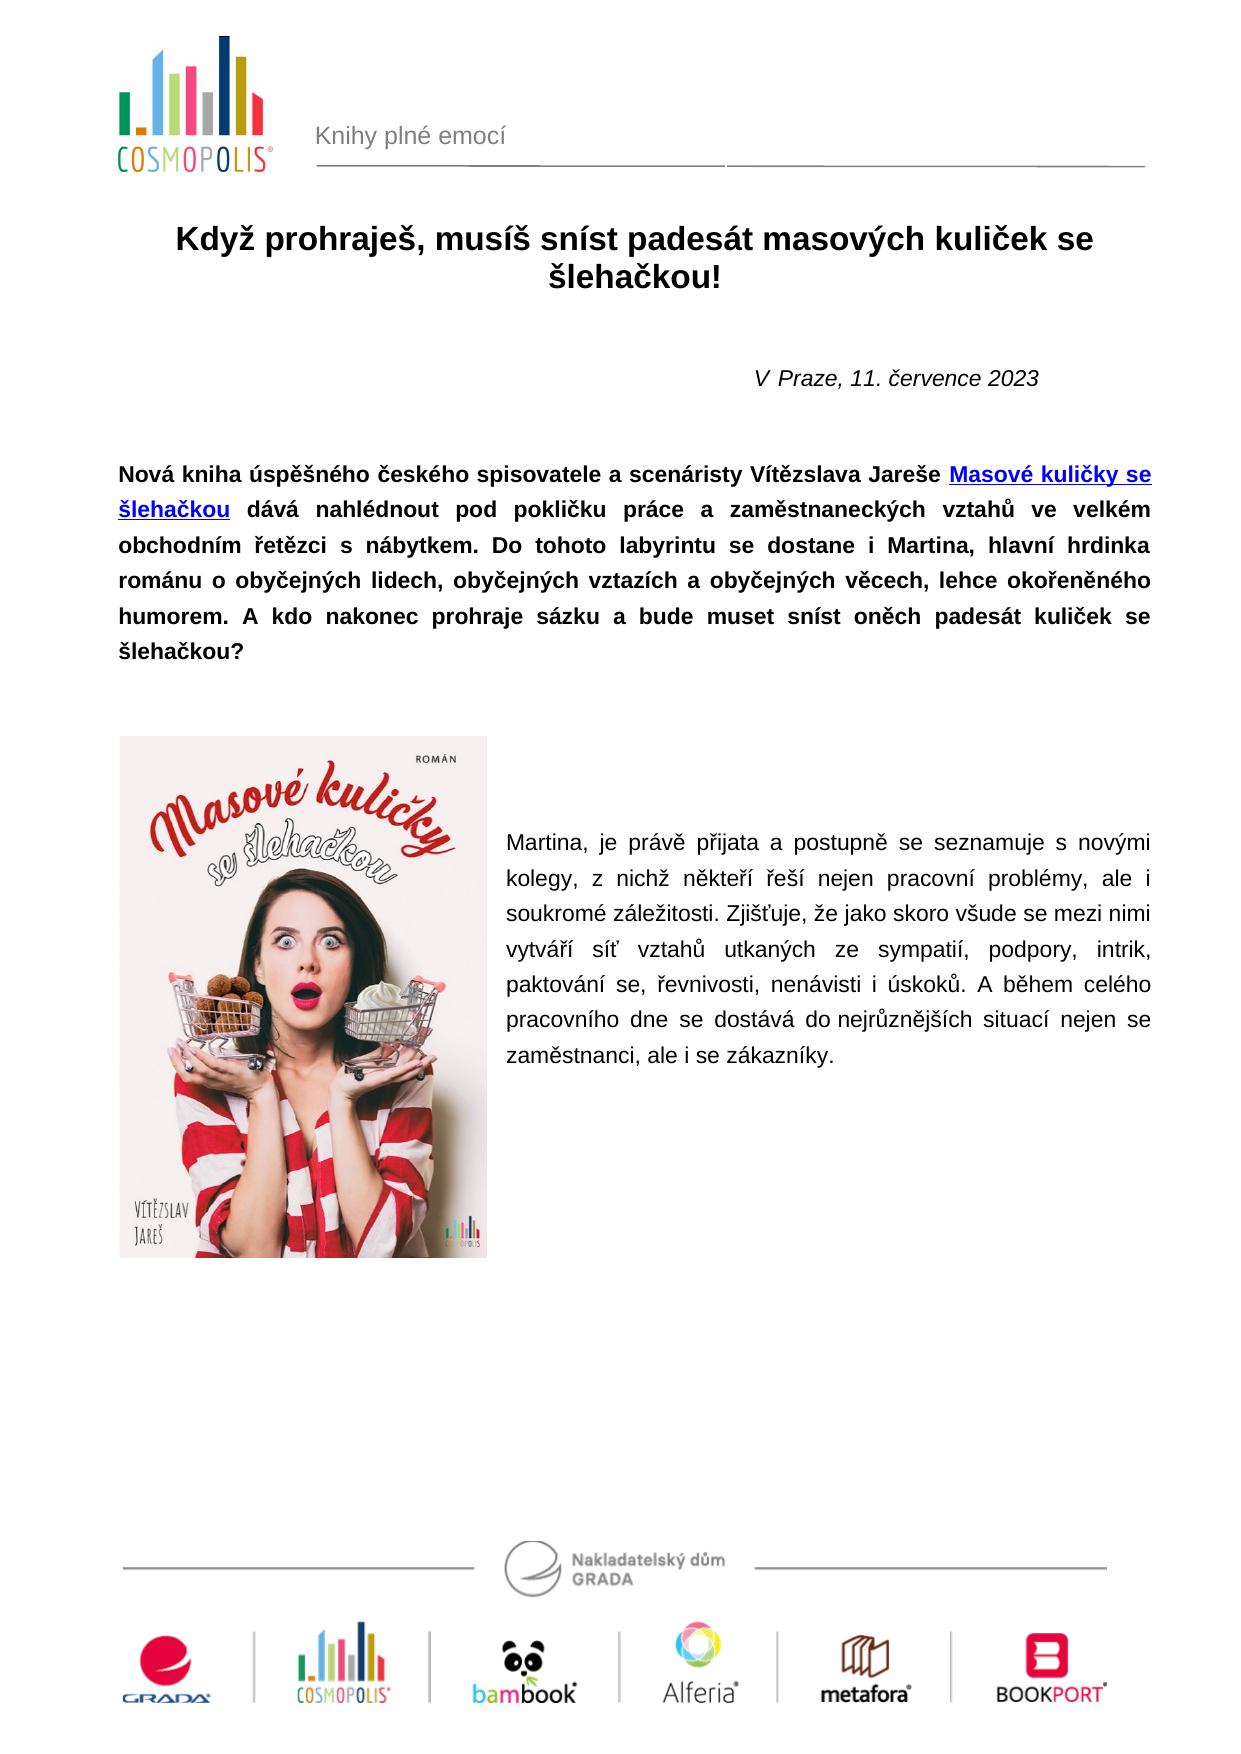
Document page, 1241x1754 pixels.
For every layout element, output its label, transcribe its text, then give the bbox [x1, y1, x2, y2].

text V Praze, 11. července 2023 [118, 356, 1152, 392]
picture [118, 36, 273, 172]
text Když prohraješ, musíš sníst padesát masových kuliček se šlehačkou! [118, 219, 1152, 296]
text Martina, je právě přijata a postupně se seznamuje s novými kolegy, z nichž někteří řeší nejen pracovní problémy, ale i soukromé záležitosti. Zjišťuje, že jako skoro všude se mezi nimi vytváří síť vztahů utkaných ze sympatií, podpory, intrik, paktování se, řevnivosti, nenávisti i úskoků. A během celého pracovního dne se dostává do nejrůznějších situací nejen se zaměstnanci, ale i se zákazníky. [487, 820, 1152, 1068]
text Nová kniha úspěšného českého spisovatele a scenáristy Vítězslava Jareše Masové kuličky se šlehačkou dává nahlédnout pod pokličku práce a zaměstnaneckých vztahů ve velkém obchodním řetězci s nábytkem. Do tohoto labyrintu se dostane i Martina, hlavní hrdinka románu o obyčejných lidech, obyčejných vztazích a obyčejných věcech, lehce okořeněného humorem. A kdo nakonec prohraje sázku a bude muset sníst oněch padesát kuliček se šlehačkou? [118, 452, 1152, 664]
picture [122, 1541, 1107, 1703]
picture [118, 736, 487, 1254]
